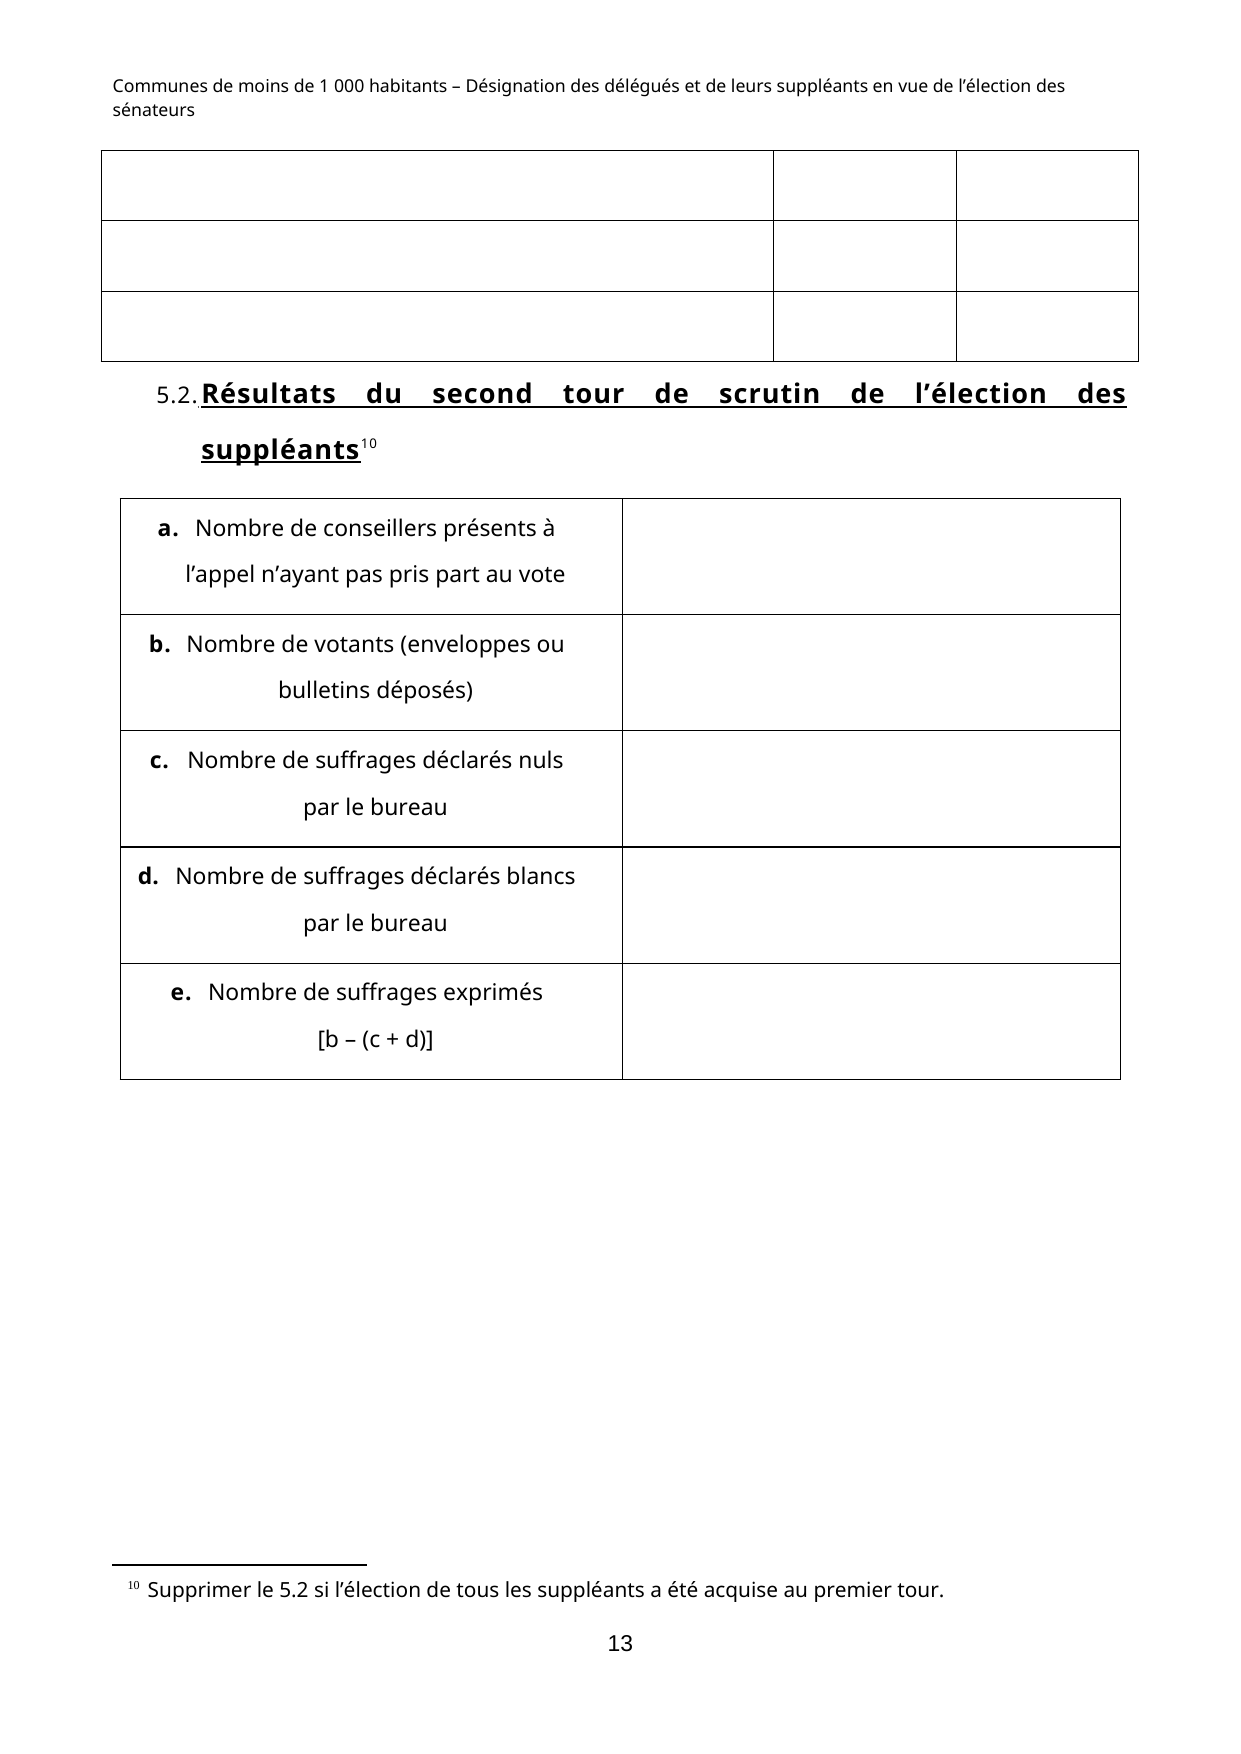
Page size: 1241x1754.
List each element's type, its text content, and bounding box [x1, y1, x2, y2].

table_cell [102, 151, 773, 220]
table_cell Nombre de suffrages déclarés blancs par le bureau [121, 848, 622, 962]
table_cell [623, 615, 1120, 730]
table_cell [623, 964, 1120, 1079]
table_cell Nombre de suffrages déclarés nuls par le bureau [121, 731, 622, 846]
table_header Nombre de conseillers présents à l’appel n’ayant pas pris part au vote [121, 499, 622, 614]
table_cell Nombre de suffrages exprimés [b – (c + d)] [121, 964, 622, 1079]
table_cell [957, 221, 1138, 291]
table_cell [774, 292, 956, 361]
table_header [623, 499, 1120, 614]
table_cell [102, 221, 773, 291]
table_cell [957, 292, 1138, 361]
table_cell Nombre de votants (enveloppes ou bulletins déposés) [121, 615, 622, 730]
table_cell [774, 151, 956, 220]
table_cell [957, 151, 1138, 220]
list Résultats du second tour de scrutin de l’élection des suppléants [156, 375, 1128, 467]
table_cell [623, 848, 1120, 962]
table_cell [102, 292, 773, 361]
table_cell [774, 221, 956, 291]
table_cell [623, 731, 1120, 846]
